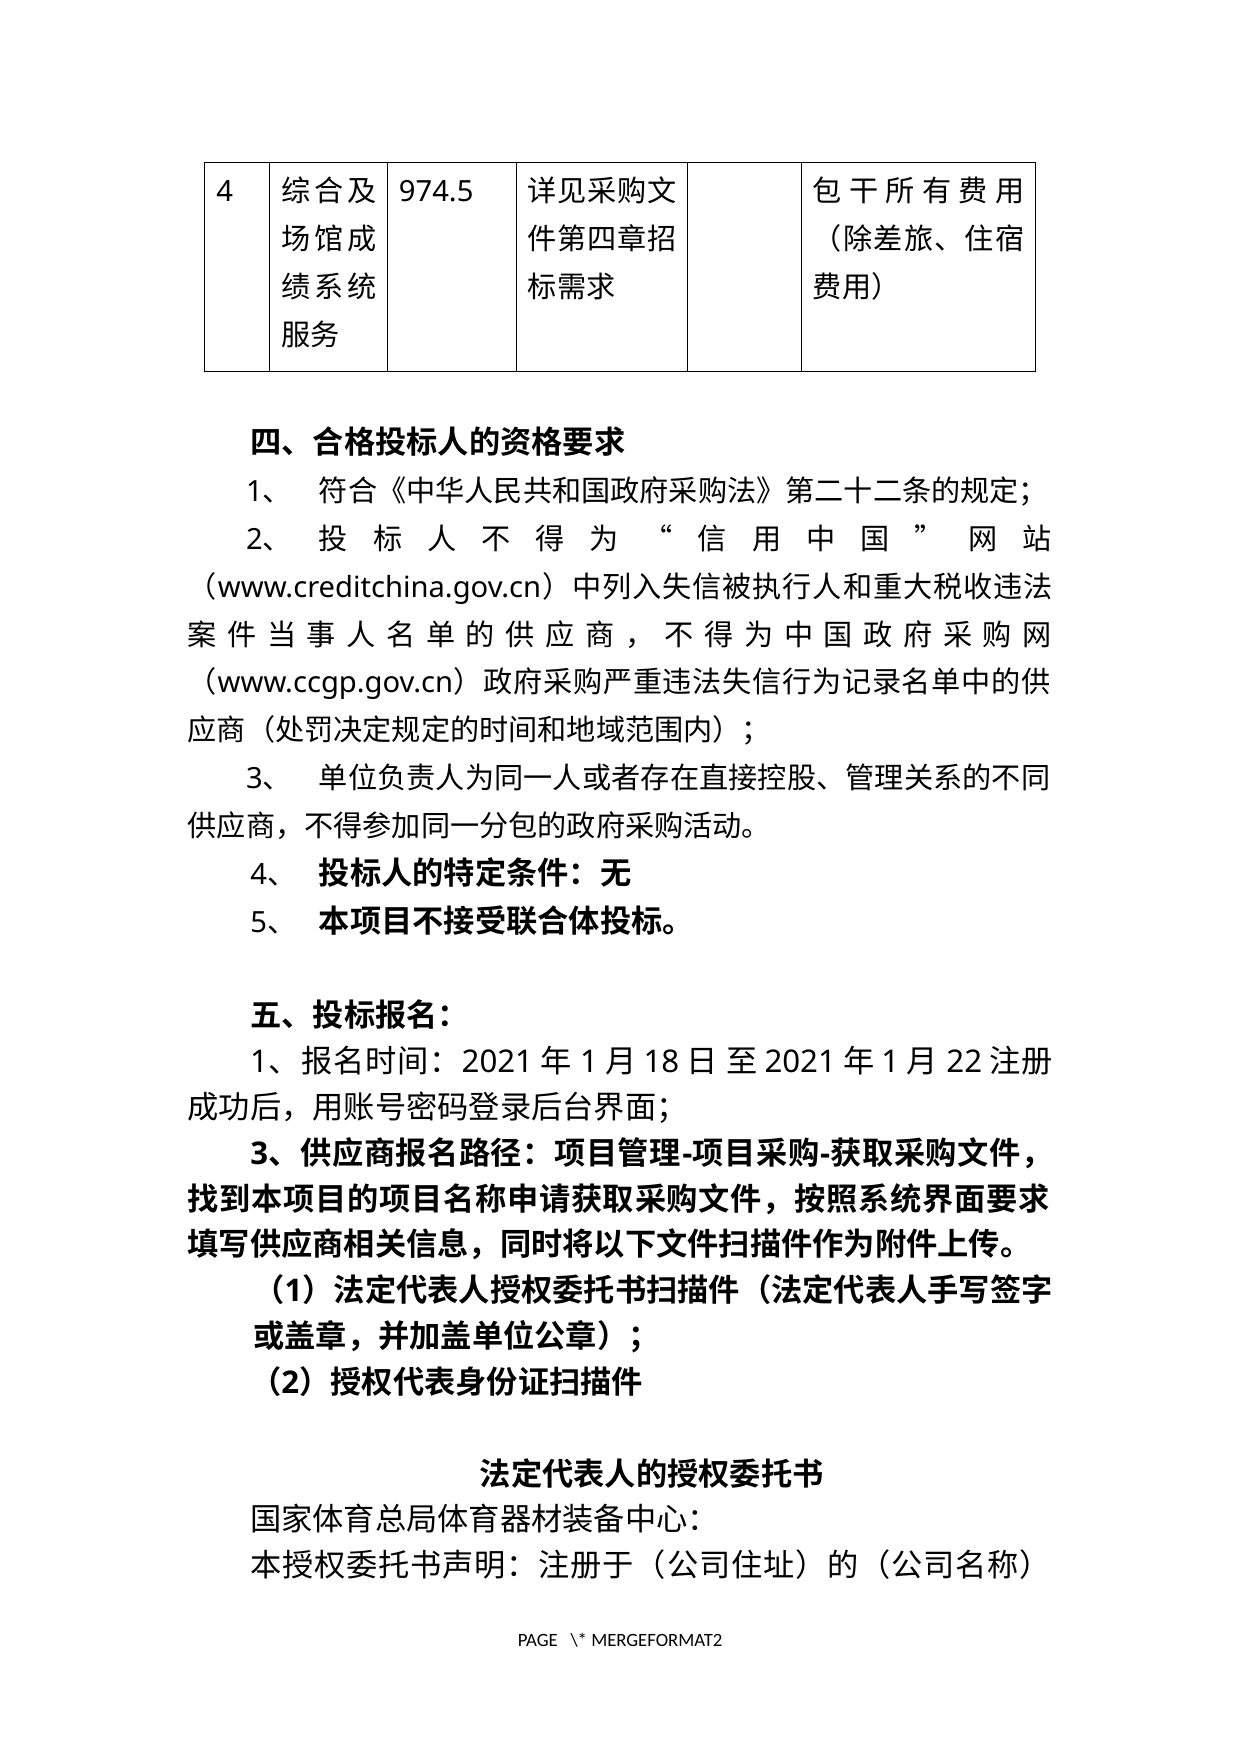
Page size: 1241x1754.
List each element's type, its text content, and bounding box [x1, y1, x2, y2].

list 单位负责人为同一人或者存在直接控股、管理关系的不同供应商，不得参加同一分包的政府采购活动。 [187, 750, 1053, 846]
list 投标人不得为“信用中国”网站（www.creditchina.gov.cn）中列入失信被执行人和重大税收违法案件当事人名单的供应商，不得为中国政府采购网（www.ccgp.gov.cn）政府采购严重违法失信行为记录名单中的供应商（处罚决定规定的时间和地域范围内）； [187, 511, 1053, 750]
text 3、供应商报名路径：项目管理-项目采购-获取采购文件，找到本项目的项目名称申请获取采购文件，按照系统界面要求填写供应商相关信息，同时将以下文件扫描件作为附件上传。 [187, 1127, 1053, 1265]
text 法定代表人的授权委托书 [187, 1448, 1053, 1494]
table_cell 4 [205, 163, 269, 371]
table_cell 包干所有费用（除差旅、住宿费用） [802, 163, 1035, 371]
text 1、报名时间：2021年 1月18日 至2021年1月 22注册成功后，用账号密码登录后台界面； [187, 1036, 1053, 1127]
table_cell 974.5 [388, 163, 516, 371]
text （2）授权代表身份证扫描件 [187, 1357, 1053, 1402]
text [187, 1540, 1053, 1586]
text 四、合格投标人的资格要求 [187, 415, 1053, 463]
list 符合《中华人民共和国政府采购法》第二十二条的规定； [187, 463, 1053, 511]
text （1）法定代表人授权委托书扫描件（法定代表人手写签字或盖章，并加盖单位公章）； [253, 1265, 1053, 1357]
table_cell 详见采购文件第四章招标需求 [517, 163, 687, 371]
list 本项目不接受联合体投标。 [187, 894, 1053, 942]
table_cell [688, 163, 801, 371]
table_cell 综合及场馆成绩系统服务 [270, 163, 387, 371]
text 国家体育总局体育器材装备中心： [187, 1494, 1053, 1540]
text 五、投标报名： [187, 990, 1053, 1036]
list 投标人的特定条件：无 [187, 846, 1053, 894]
